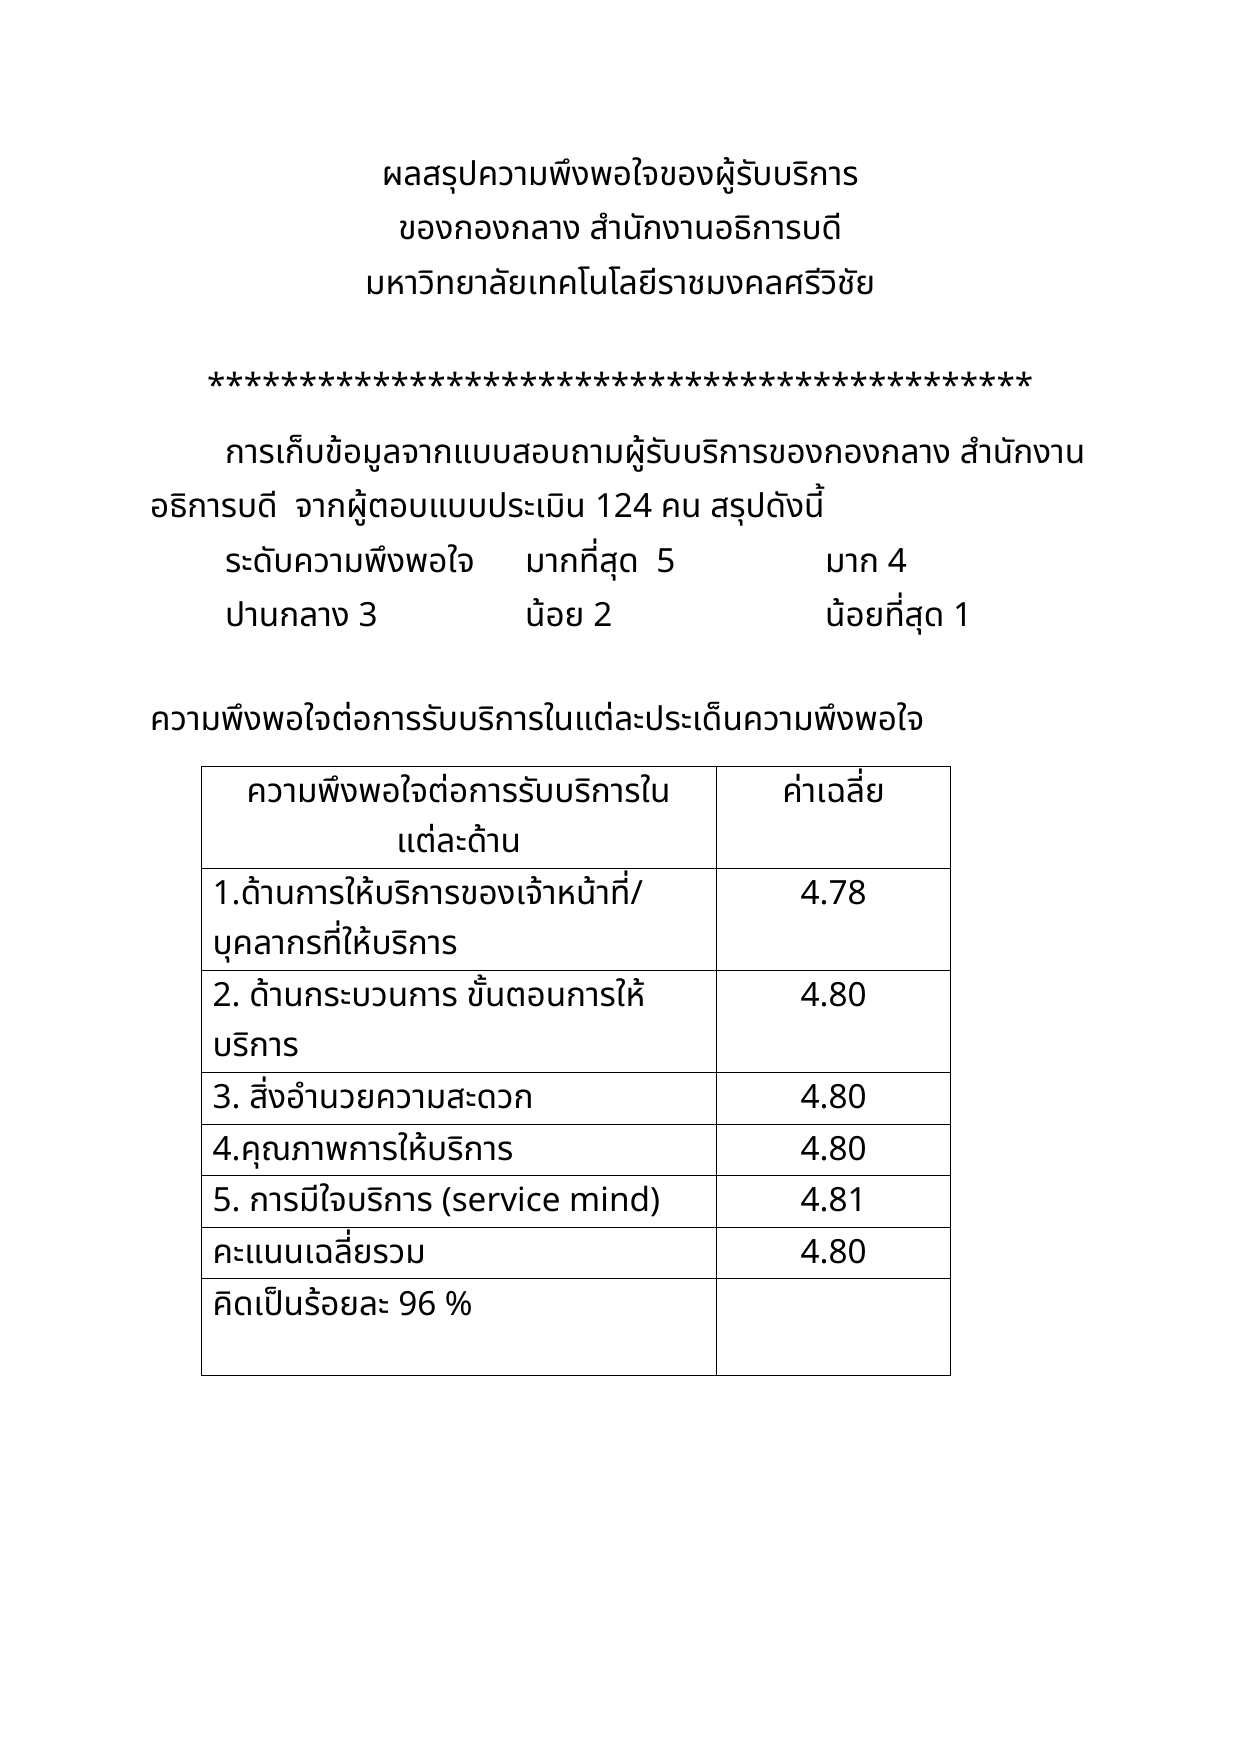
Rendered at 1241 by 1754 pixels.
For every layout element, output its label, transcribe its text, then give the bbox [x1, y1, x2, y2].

table_cell คะแนนเฉลี่ยรวม [202, 1228, 716, 1278]
table_cell 4.คุณภาพการให้บริการ [202, 1125, 716, 1175]
table_cell 4.80 [717, 1228, 950, 1278]
table_cell 4.80 [717, 971, 950, 1072]
text ********************************************* [150, 362, 1090, 407]
table_cell 1.ด้านการให้บริการของเจ้าหน้าที่/บุคลากรที่ให้บริการ [202, 869, 716, 970]
text ความพึงพอใจต่อการรับบริการในแต่ละประเด็นความพึงพอใจ [150, 695, 1090, 745]
table_header ความพึงพอใจต่อการรับบริการในแต่ละด้าน [202, 767, 716, 868]
table_cell คิดเป็นร้อยละ 96 % [202, 1279, 716, 1375]
table_cell 3. สิ่งอำนวยความสะดวก [202, 1073, 716, 1123]
text ผลสรุปความพึงพอใจของผู้รับบริการ [150, 150, 1090, 200]
text ระดับความพึงพอใจ มากที่สุด 5 มาก 4 [150, 537, 1090, 587]
table_cell 5. การมีใจบริการ (service mind) [202, 1176, 716, 1227]
table_cell 4.78 [717, 869, 950, 970]
table_header ค่าเฉลี่ย [717, 767, 950, 868]
table_cell [717, 1279, 950, 1375]
table_cell 2. ด้านกระบวนการ ขั้นตอนการให้บริการ [202, 971, 716, 1072]
table_cell 4.81 [717, 1176, 950, 1227]
text การเก็บข้อมูลจากแบบสอบถามผู้รับบริการของกองกลาง สำนักงานอธิการบดี จากผู้ตอบแบบประเมิน 124 คน สรุปดังนี้ [150, 428, 1090, 533]
text มหาวิทยาลัยเทคโนโลยีราชมงคลศรีวิชัย [150, 259, 1090, 309]
text ปานกลาง 3 น้อย 2 น้อยที่สุด 1 [150, 591, 1090, 642]
table_cell 4.80 [717, 1125, 950, 1175]
table_cell 4.80 [717, 1073, 950, 1123]
text ของกองกลาง สำนักงานอธิการบดี [150, 204, 1090, 255]
